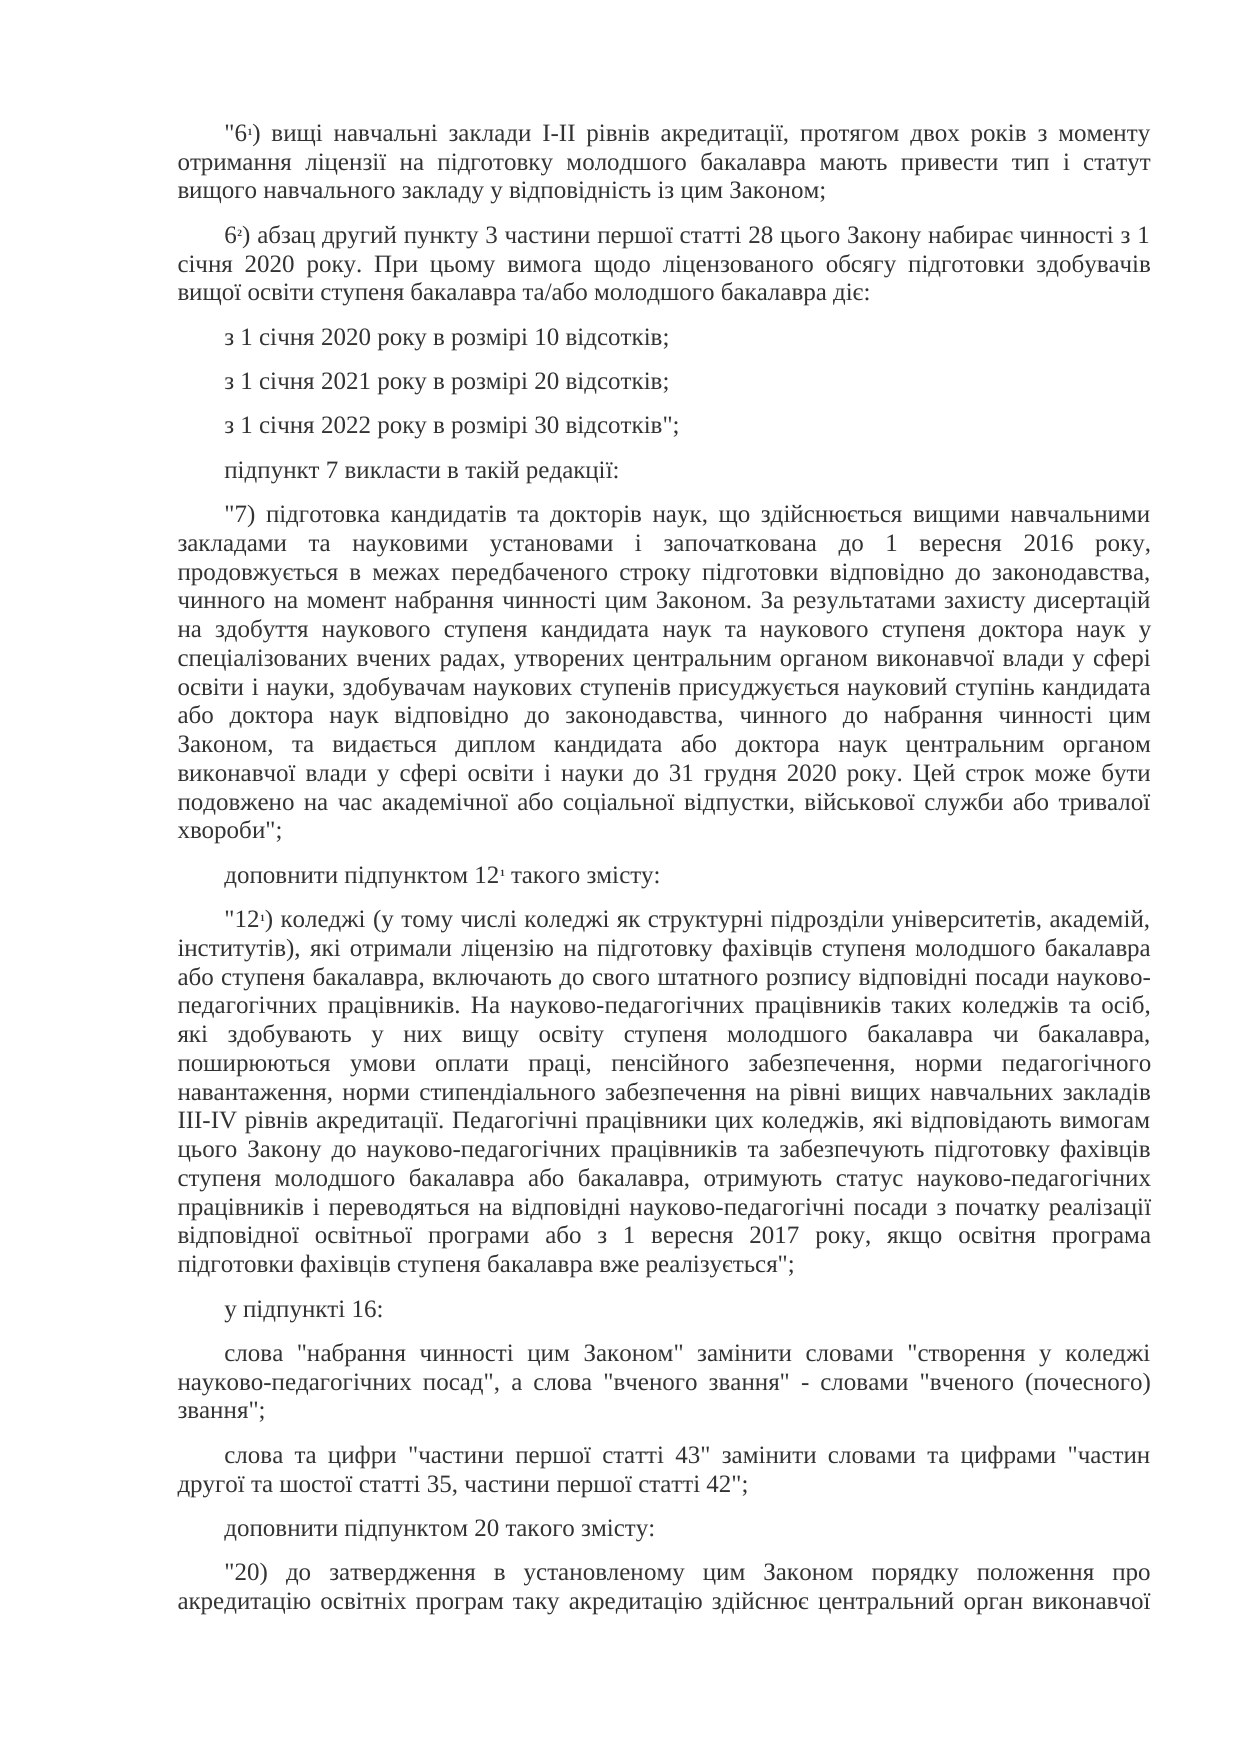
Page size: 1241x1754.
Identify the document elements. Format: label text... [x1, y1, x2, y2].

text 6-2) абзац другий пункту 3 частини першої статті 28 цього Закону набирає чинності з 1 січня 2020 року. При цьому вимога щодо ліцензованого обсягу підготовки здобувачів вищої освіти ступеня бакалавра та/або молодшого бакалавра діє: [177, 220, 1152, 306]
text слова та цифри "частини першої статті 43" замінити словами та цифрами "частин другої та шостої статті 35, частини першої статті 42"; [177, 1440, 1152, 1497]
text доповнити підпунктом 20 такого змісту: [177, 1513, 1152, 1542]
text доповнити підпунктом 12-1 такого змісту: [177, 860, 1152, 889]
text слова "набрання чинності цим Законом" замінити словами "створення у коледжі науково-педагогічних посад", а слова "вченого звання" - словами "вченого (почесного) звання"; [177, 1338, 1152, 1424]
text з 1 січня 2020 року в розмірі 10 відсотків; [177, 322, 1152, 351]
text "12-1) коледжі (у тому числі коледжі як структурні підрозділи університетів, академій, інститутів), які отримали ліцензію на підготовку фахівців ступеня молодшого бакалавра або ступеня бакалавра, включають до свого штатного розпису відповідні посади науково-педагогічних працівників. На науково-педагогічних працівників таких коледжів та осіб, які здобувають у них вищу освіту ступеня молодшого бакалавра чи бакалавра, поширюються умови оплати праці, пенсійного забезпечення, норми педагогічного навантаження, норми стипендіального забезпечення на рівні вищих навчальних закладів III-IV рівнів акредитації. Педагогічні працівники цих коледжів, які відповідають вимогам цього Закону до науково-педагогічних працівників та забезпечують підготовку фахівців ступеня молодшого бакалавра або бакалавра, отримують статус науково-педагогічних працівників і переводяться на відповідні науково-педагогічні посади з початку реалізації відповідної освітньої програми або з 1 вересня 2017 року, якщо освітня програма підготовки фахівців ступеня бакалавра вже реалізується"; [177, 904, 1152, 1278]
text у підпункті 16: [177, 1294, 1152, 1322]
text з 1 січня 2022 року в розмірі 30 відсотків"; [177, 411, 1152, 439]
text з 1 січня 2021 року в розмірі 20 відсотків; [177, 366, 1152, 395]
text "6-1) вищі навчальні заклади I-II рівнів акредитації, протягом двох років з моменту отримання ліцензії на підготовку молодшого бакалавра мають привести тип і статут вищого навчального закладу у відповідність із цим Законом; [177, 118, 1152, 204]
text підпункт 7 викласти в такій редакції: [177, 455, 1152, 484]
text "7) підготовка кандидатів та докторів наук, що здійснюється вищими навчальними закладами та науковими установами і започаткована до 1 вересня 2016 року, продовжується в межах передбаченого строку підготовки відповідно до законодавства, чинного на момент набрання чинності цим Законом. За результатами захисту дисертацій на здобуття наукового ступеня кандидата наук та наукового ступеня доктора наук у спеціалізованих вчених радах, утворених центральним органом виконавчої влади у сфері освіти і науки, здобувачам наукових ступенів присуджується науковий ступінь кандидата або доктора наук відповідно до законодавства, чинного до набрання чинності цим Законом, та видається диплом кандидата або доктора наук центральним органом виконавчої влади у сфері освіти і науки до 31 грудня 2020 року. Цей строк може бути подовжено на час академічної або соціальної відпустки, військової служби або тривалої хвороби"; [177, 499, 1152, 844]
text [177, 1557, 1152, 1615]
